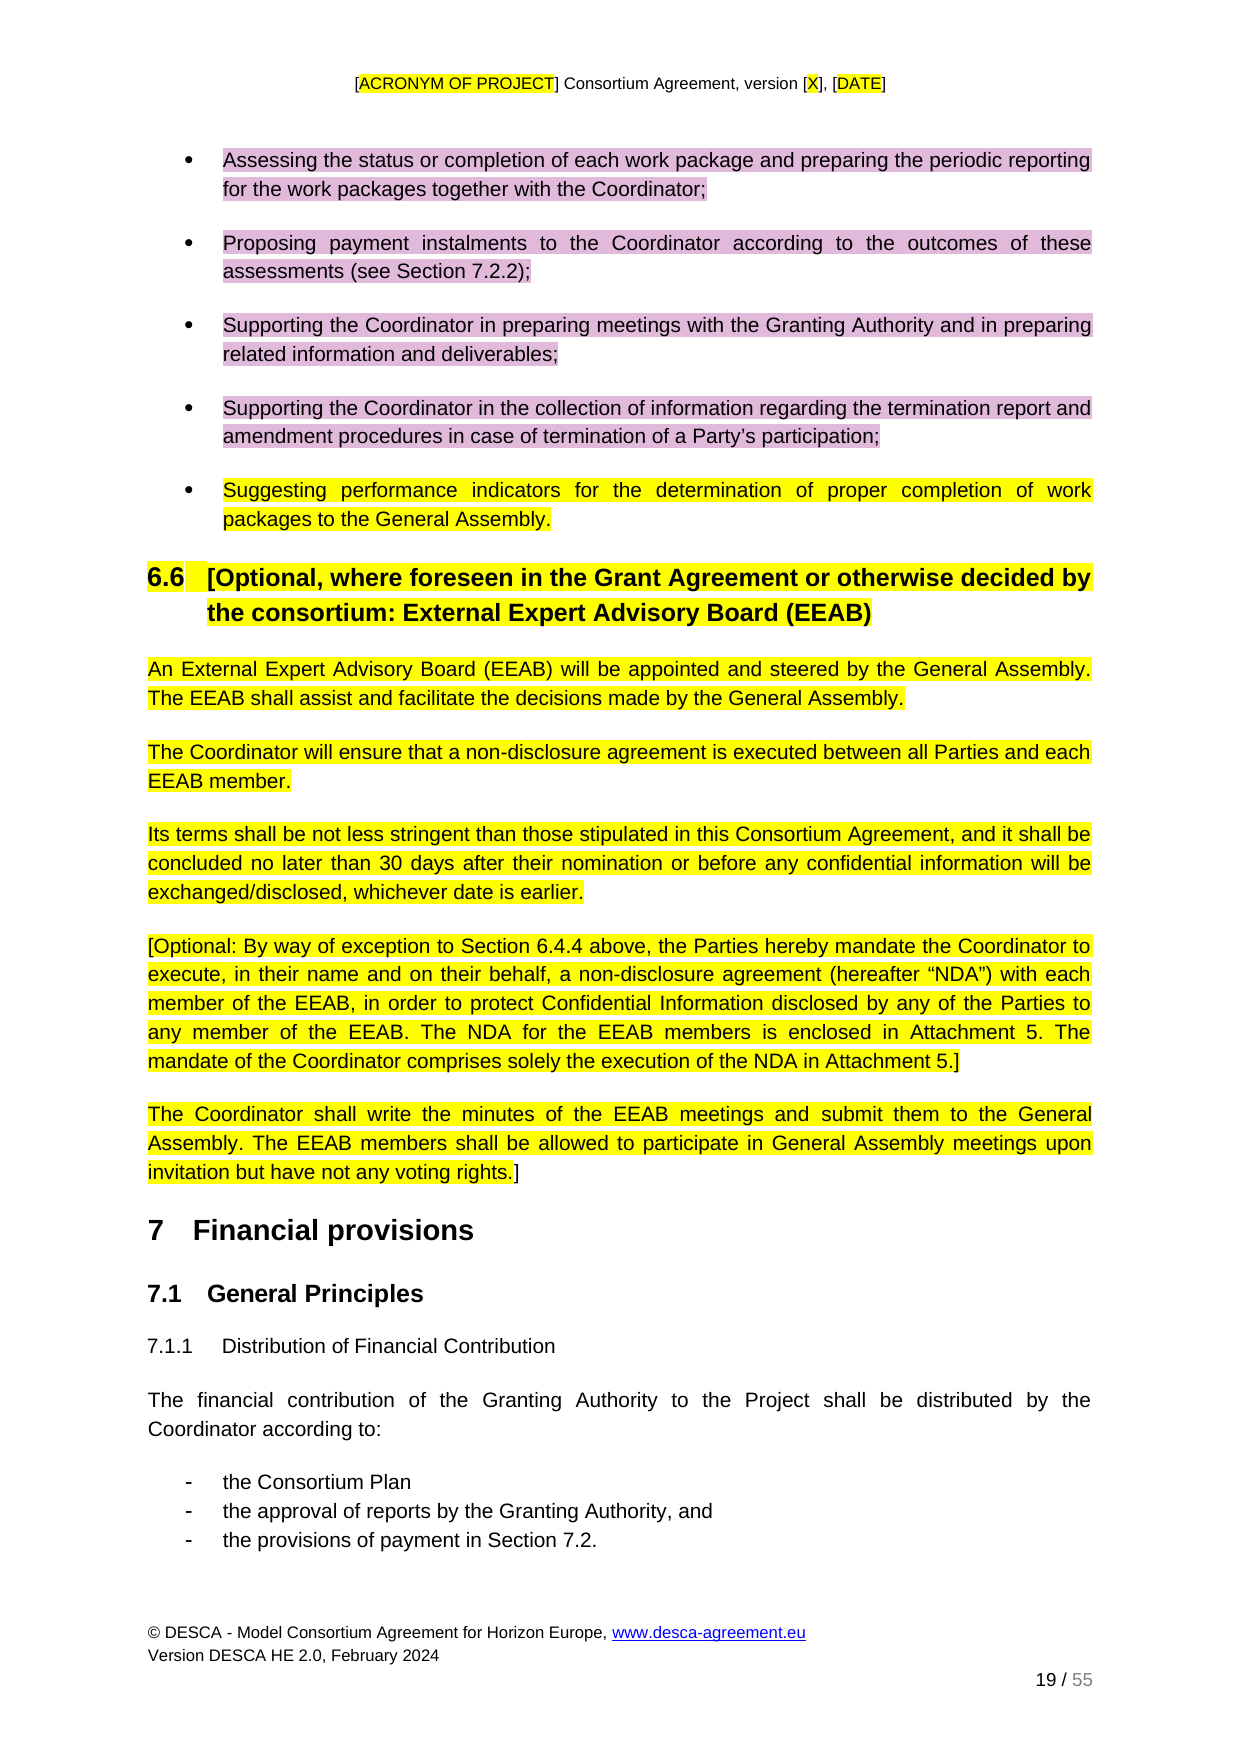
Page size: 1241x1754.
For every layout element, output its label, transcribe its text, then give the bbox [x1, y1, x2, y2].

list the approval of reports by the Granting Authority, and [185, 1499, 1092, 1523]
text The Coordinator shall write the minutes of the EEAB meetings and submit them to the General Assembly. The EEAB members shall be allowed to participate in General Assembly meetings upon invitation but have not any voting rights.] [148, 1155, 1092, 1184]
list the provisions of payment in Section 7.2. [185, 1528, 1092, 1552]
list Supporting the Coordinator in the collection of information regarding the termination report and amendment procedures in case of termination of a Party’s participation; [185, 396, 1092, 448]
text The Coordinator will ensure that a non-disclosure agreement is executed between all Parties and each EEAB member. [148, 764, 1092, 792]
text An External Expert Advisory Board (EEAB) will be appointed and steered by the General Assembly. The EEAB shall assist and facilitate the decisions made by the General Assembly. [148, 681, 1092, 710]
list Assessing the status or completion of each work package and preparing the periodic reporting for the work packages together with the Coordinator; [185, 148, 1092, 201]
text Its terms shall be not less stringent than those stipulated in this Consortium Agreement, and it shall be concluded no later than 30 days after their nomination or before any confidential information will be exchanged/disclosed, whichever date is earlier. [148, 875, 1092, 904]
subtitle [Optional, where foreseen in the Grant Agreement or otherwise decided by the consortium: External Expert Advisory Board (EEAB) [147, 561, 1092, 626]
subtitle General Principles [147, 1279, 1092, 1307]
subtitle Financial provisions [148, 1213, 1092, 1247]
list the Consortium Plan [185, 1470, 1092, 1494]
subtitle Distribution of Financial Contribution [147, 1334, 1092, 1358]
list Proposing payment instalments to the Coordinator according to the outcomes of these assessments (see Section 7.2.2); [185, 230, 1092, 283]
list Supporting the Coordinator in preparing meetings with the Granting Authority and in preparing related information and deliverables; [185, 313, 1092, 366]
list Suggesting performance indicators for the determination of proper completion of work packages to the General Assembly. [185, 478, 1092, 531]
text The financial contribution of the Granting Authority to the Project shall be distributed by the Coordinator according to: [148, 1388, 1092, 1440]
